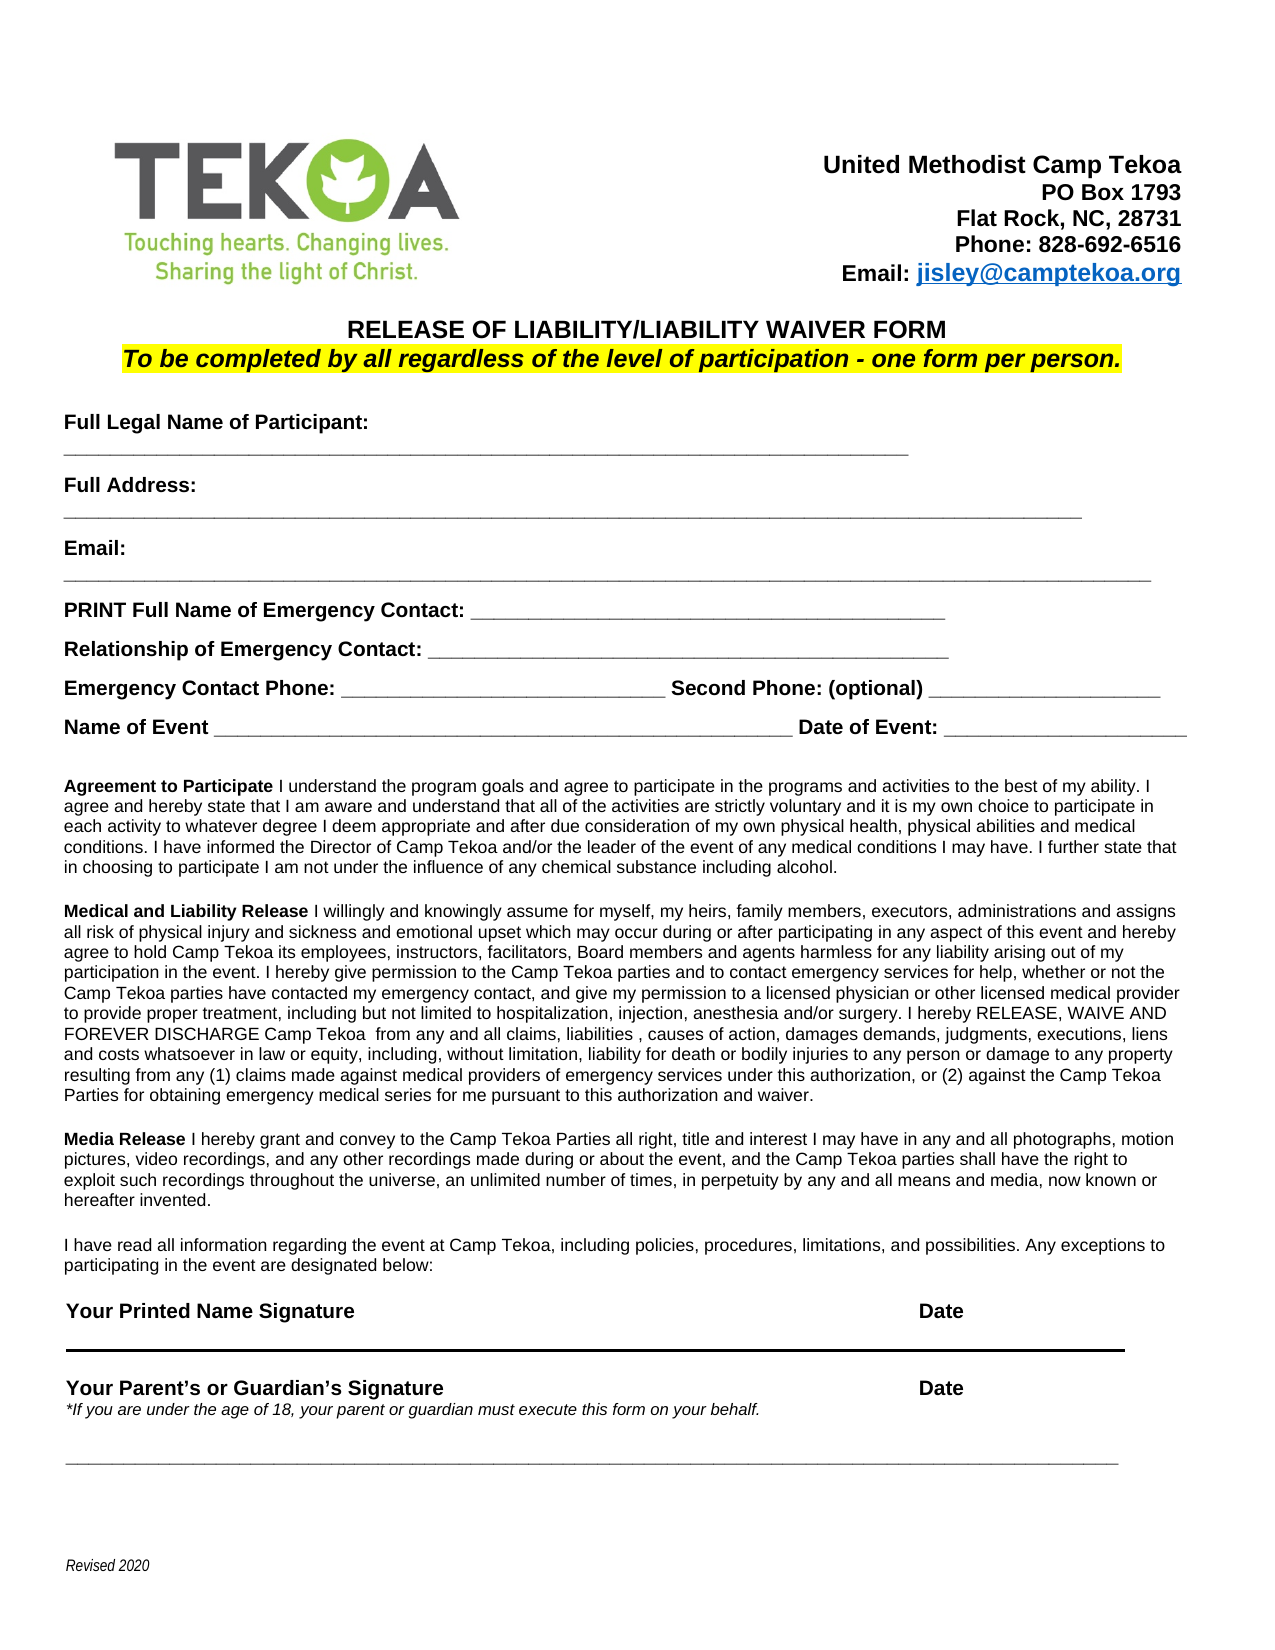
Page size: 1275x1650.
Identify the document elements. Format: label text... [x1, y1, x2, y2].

text Emergency Contact Phone: ____________________________ Second Phone: (optional) ____________________ [64, 676, 1212, 700]
text Flat Rock, NC, 28731 [627, 205, 1181, 231]
text Name of Event __________________________________________________ Date of Event: _____________________ [64, 715, 1216, 739]
text Email: jisley@camptekoa.org [627, 258, 1181, 287]
text Agreement to Participate I understand the program goals and agree to participate in the programs and activities to the best of my ability. I agree and hereby state that I am aware and understand that all of the activities are strictly voluntary and it is my own choice to participate in each activity to whatever degree I deem appropriate and after due consideration of my own physical health, physical abilities and medical conditions. I have informed the Director of Camp Tekoa and/or the leader of the event of any medical conditions I may have. I further state that in choosing to participate I am not under the influence of any chemical substance including alcohol. [64, 775, 1181, 877]
text United Methodist Camp Tekoa [627, 150, 1181, 179]
text PO Box 1793 [627, 179, 1181, 205]
text RELEASE OF LIABILITY/LIABILITY WAIVER FORM [169, 315, 1125, 344]
picture [68, 122, 510, 298]
text Your Parent’s or Guardian’s Signature Date [66, 1376, 1125, 1400]
text *If you are under the age of 18, your parent or guardian must execute this form on your behalf. [66, 1400, 1125, 1419]
text Relationship of Emergency Contact: _____________________________________________ [64, 637, 1209, 661]
text PRINT Full Name of Emergency Contact: _________________________________________ [64, 598, 1206, 622]
text ___________________________________________________________________________________________ [66, 1443, 1125, 1467]
text Full Legal Name of Participant: _________________________________________________________________________ [64, 410, 1202, 458]
text Medical and Liability Release I willingly and knowingly assume for myself, my heirs, family members, executors, administrations and assigns all risk of physical injury and sickness and emotional upset which may occur during or after participating in any aspect of this event and hereby agree to hold Camp Tekoa its employees, instructors, facilitators, Board members and agents harmless for any liability arising out of my participation in the event. I hereby give permission to the Camp Tekoa parties and to contact emergency services for help, whether or not the Camp Tekoa parties have contacted my emergency contact, and give my permission to a licensed physician or other licensed medical provider to provide proper treatment, including but not limited to hospitalization, injection, anesthesia and/or surgery. I hereby RELEASE, WAIVE AND FOREVER DISCHARGE Camp Tekoa from any and all claims, liabilities , causes of action, damages demands, judgments, executions, liens and costs whatsoever in law or equity, including, without limitation, liability for death or bodily injuries to any person or damage to any property resulting from any (1) claims made against medical providers of emergency services under this authorization, or (2) against the Camp Tekoa Parties for obtaining emergency medical series for me pursuant to this authorization and waiver. [64, 901, 1181, 1105]
text Phone: 828-692-6516 [627, 231, 1181, 258]
text I have read all information regarding the event at Camp Tekoa, including policies, procedures, limitations, and possibilities. Any exceptions to participating in the event are designated below: [64, 1234, 1181, 1275]
text Full Address: ________________________________________________________________________________________ [64, 473, 1203, 521]
text Email: ______________________________________________________________________________________________ [64, 536, 1202, 583]
text Media Release I hereby grant and convey to the Camp Tekoa Parties all right, title and interest I may have in any and all photographs, motion pictures, video recordings, and any other recordings made during or about the event, and the Camp Tekoa parties shall have the right to exploit such recordings throughout the universe, an unlimited number of times, in perpetuity by any and all means and media, now known or hereafter invented. [64, 1129, 1181, 1210]
text Your Printed Name Signature Date [66, 1299, 1125, 1323]
